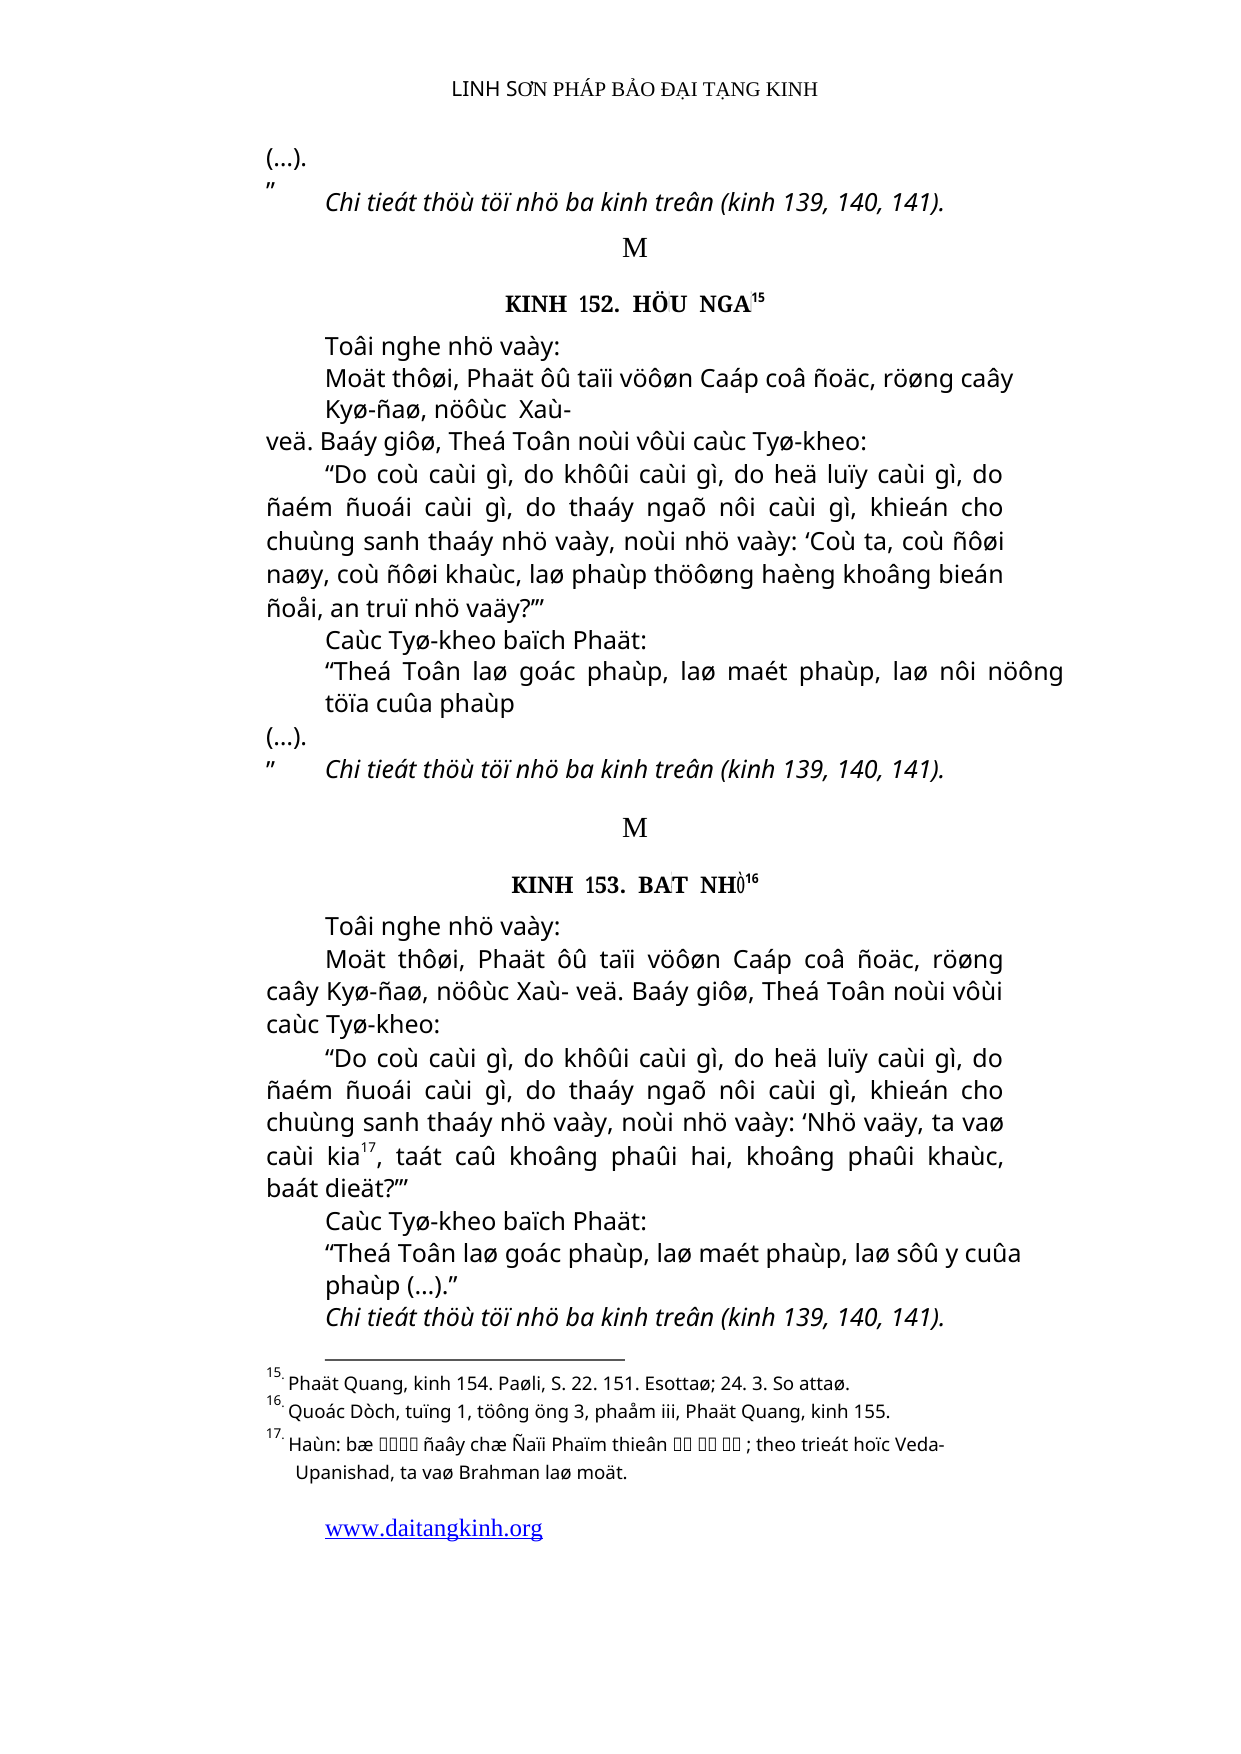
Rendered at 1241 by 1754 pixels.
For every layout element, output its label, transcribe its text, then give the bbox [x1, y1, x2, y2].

text Chi tieát thöù töï nhö ba kinh treân (kinh 139, 140, 141). [324, 752, 1065, 786]
text KINH 153. BAÁT NHÒ16 [489, 869, 781, 900]
text 17. Haùn: bæ  ñaây chæ Ñaïi Phaïm thieân    ; theo trieát hoïc Veda-Upanishad, ta vaø Brahman laø moät. [266, 1424, 1005, 1485]
text Moät thôøi, Phaät ôû taïi vöôøn Caáp coâ ñoäc, röøng caây Kyø-ñaø, nöôùc Xaù- [324, 362, 1065, 425]
text 15. Phaät Quang, kinh 154. Paøli, S. 22. 151. Esottaø; 24. 3. So attaø. [266, 1363, 1065, 1396]
text Chi tieát thöù töï nhö ba kinh treân (kinh 139, 140, 141). [325, 1301, 1065, 1333]
subtitle M [319, 810, 950, 844]
text (…).” [266, 718, 315, 787]
text Moät thôøi, Phaät ôû taïi vöôøn Caáp coâ ñoäc, röøng caây Kyø-ñaø, nöôùc Xaù- veä. Baáy giôø, Theá Toân noùi vôùi caùc Tyø-kheo: [266, 943, 1004, 1041]
text Caùc Tyø-kheo baïch Phaät: [325, 1205, 1065, 1237]
text Chi tieát thöù töï nhö ba kinh treân (kinh 139, 140, 141). [324, 184, 1065, 218]
text Toâi nghe nhö vaày: [324, 330, 1065, 362]
text KINH 152. HÖÕU NGAÕ15 [489, 288, 781, 320]
text “Theá Toân laø goác phaùp, laø maét phaùp, laø nôi nöông töïa cuûa phaùp [325, 656, 1065, 718]
text www.daitangkinh.org [325, 1513, 1065, 1542]
text “Theá Toân laø goác phaùp, laø maét phaùp, laø sôû y cuûa phaùp (…).” [325, 1237, 1065, 1301]
text LINH SƠN PHÁP BẢO ĐẠI TẠNG KINH [415, 74, 854, 103]
text “Do coù caùi gì, do khôûi caùi gì, do heä luïy caùi gì, do ñaém ñuoái caùi gì, do thaáy ngaõ nôi caùi gì, khieán cho chuùng sanh thaáy nhö vaày, noùi nhö vaày: ‘Coù ta, coù ñôøi naøy, coù ñôøi khaùc, laø phaùp thöôøng haèng khoâng bieán ñoåi, an truï nhö vaäy?’” [266, 457, 1004, 624]
text “Do coù caùi gì, do khôûi caùi gì, do heä luïy caùi gì, do ñaém ñuoái caùi gì, do thaáy ngaõ nôi caùi gì, khieán cho chuùng sanh thaáy nhö vaày, noùi nhö vaày: ‘Nhö vaäy, ta vaø caùi kia17, taát caû khoâng phaûi hai, khoâng phaûi khaùc, baát dieät?’” [266, 1041, 1004, 1205]
text (…).” [266, 140, 315, 208]
text Toâi nghe nhö vaày: [325, 910, 1065, 942]
subtitle M [319, 230, 950, 263]
text veä. Baáy giôø, Theá Toân noùi vôùi caùc Tyø-kheo: [266, 425, 1065, 457]
text 16. Quoác Dòch, tuïng 1, töông öng 3, phaåm iii, Phaät Quang, kinh 155. [266, 1396, 1065, 1424]
text Caùc Tyø-kheo baïch Phaät: [325, 624, 1065, 656]
